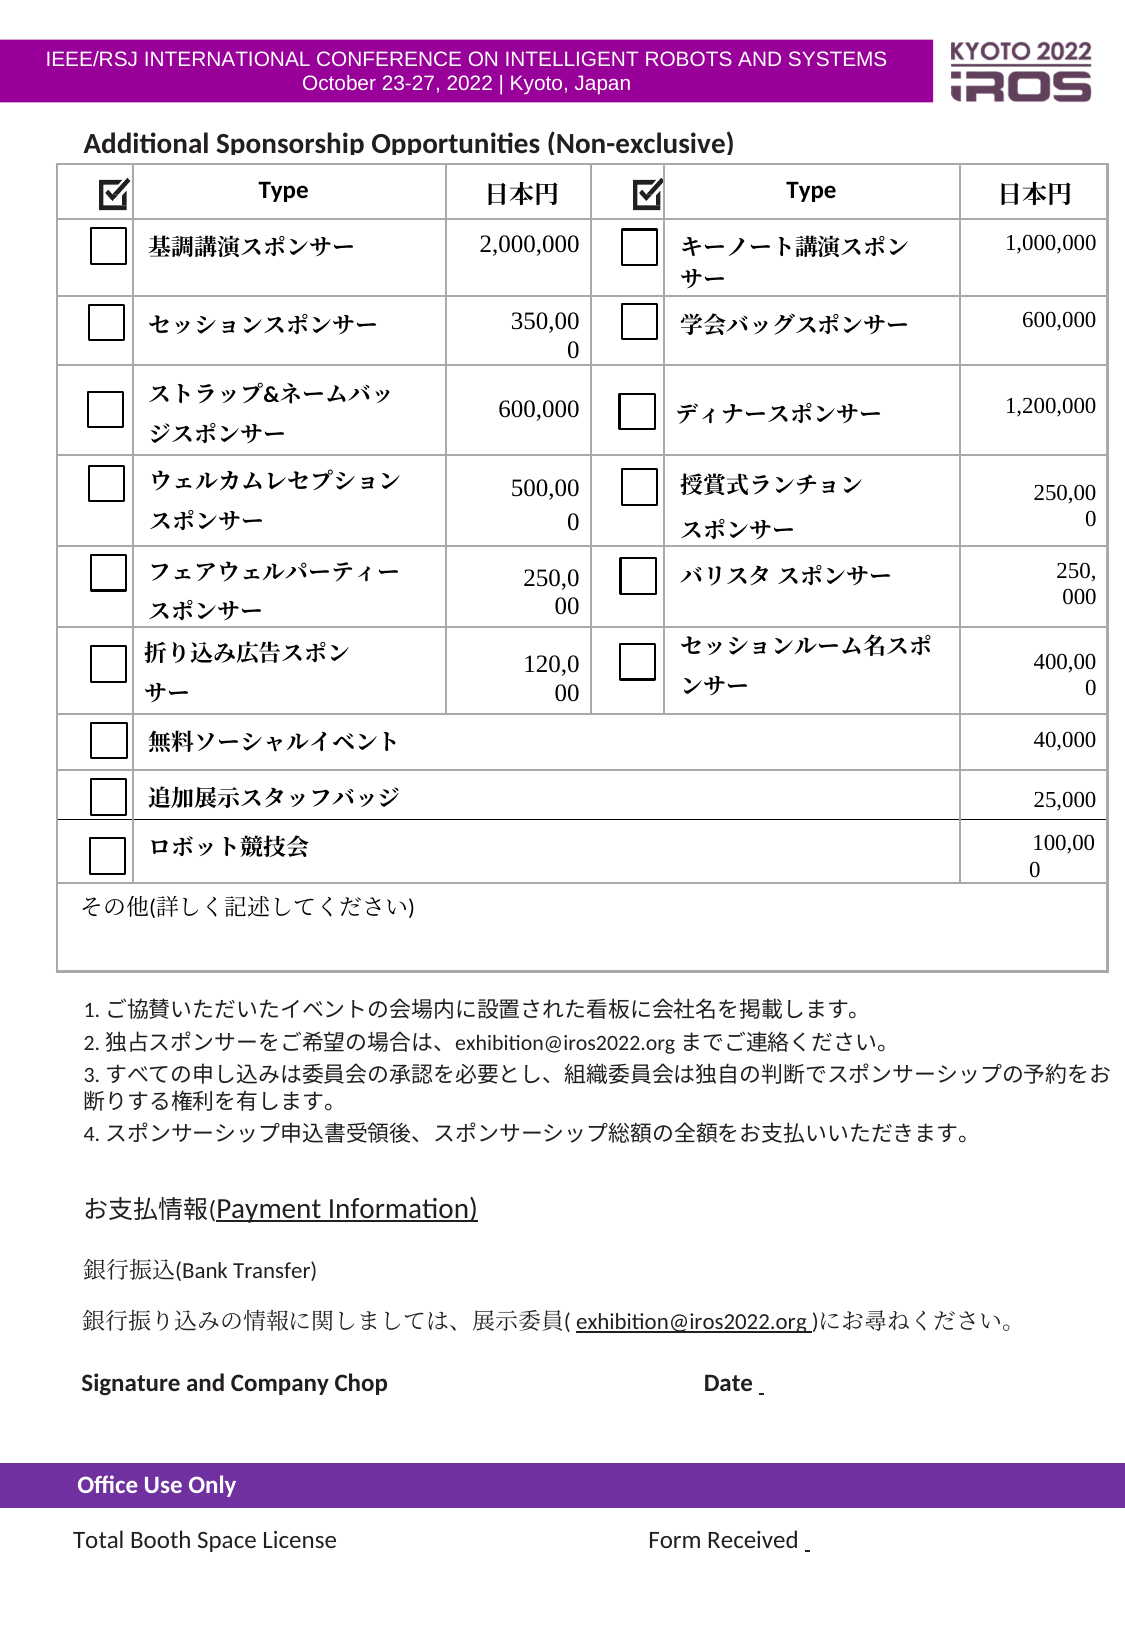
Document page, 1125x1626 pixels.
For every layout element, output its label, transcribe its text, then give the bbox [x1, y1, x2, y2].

table_cell [58, 628, 132, 713]
table_header 日本円 [447, 165, 590, 218]
subtitle 2. 独占スポンサーをご希望の場合は、exhibition@iros2022.org までご連絡ください。 [83, 1029, 1125, 1055]
text 銀行振込(Bank Transfer) [83, 1252, 1125, 1285]
subtitle Signature and Company Chop Date [81, 1367, 1125, 1397]
table_cell [592, 220, 663, 294]
table_cell 25,000 [961, 771, 1106, 818]
table_cell 追加展示スタッフバッジ [134, 771, 959, 818]
table_cell [58, 366, 132, 454]
table_cell フェアウェルパーティー スポンサー [134, 547, 445, 626]
subtitle 3. すべての申し込みは委員会の承認を必要とし、組織委員会は独自の判断でスポンサーシップの予約をお断りする権利を有します。 [83, 1061, 1125, 1115]
table_cell ストラップ&ネームバッジスポンサー [134, 366, 445, 454]
table_cell [592, 547, 663, 626]
table_cell 120,000 [447, 628, 590, 713]
table_cell 250,000 [447, 547, 590, 626]
table_header Type [134, 165, 445, 218]
subtitle 4. スポンサーシップ申込書受領後、スポンサーシップ総額の全額をお支払いいただきます。 [83, 1121, 1125, 1147]
table_cell [592, 456, 663, 544]
table_cell 500,000 [447, 456, 590, 544]
table_header 日本円 [961, 165, 1106, 218]
table_cell 600,000 [961, 297, 1106, 364]
table_cell [58, 297, 132, 364]
table_cell ウェルカムレセプション スポンサー [134, 456, 445, 544]
table_cell 基調講演スポンサー [134, 220, 445, 294]
table_cell セッションスポンサー [134, 297, 445, 364]
table_cell 無料ソーシャルイベント [134, 715, 959, 768]
table_cell 600,000 [447, 366, 590, 454]
table_cell [592, 628, 663, 713]
table_cell 100,000 [961, 820, 1106, 882]
table_cell 400,000 [961, 628, 1106, 713]
table_cell [58, 220, 132, 294]
table_cell [58, 715, 132, 768]
table_cell 授賞式ランチョン スポンサー [665, 456, 959, 544]
table_header [592, 165, 663, 218]
table_cell セッションルーム名スポンサー [665, 628, 959, 713]
table_header Type [665, 165, 959, 218]
table_cell 2,000,000 [447, 220, 590, 294]
table_cell [58, 456, 132, 544]
table_cell [592, 297, 663, 364]
picture [951, 39, 1095, 106]
table_cell [592, 366, 663, 454]
table_cell 学会バッグスポンサー [665, 297, 959, 364]
table_header [58, 165, 132, 218]
subtitle お支払情報(Payment Information) [83, 1190, 1125, 1225]
table_cell 250,000 [961, 547, 1106, 626]
text Total Booth Space License Form Received [73, 1524, 1125, 1554]
table_cell 250,000 [961, 456, 1106, 544]
table_cell 350,000 [447, 297, 590, 364]
table_cell バリスタ スポンサー [665, 547, 959, 626]
table_cell ディナースポンサー [665, 366, 959, 454]
table_cell ロボット競技会 [134, 820, 959, 882]
table_cell 1,200,000 [961, 366, 1106, 454]
table_cell 1,000,000 [961, 220, 1106, 294]
subtitle 1. ご協賛いただいたイベントの会場内に設置された看板に会社名を掲載します。 [83, 996, 1125, 1023]
table_cell [58, 820, 132, 882]
text 銀行振り込みの情報に関しましては、展示委員( exhibition@iros2022.org )にお尋ねください。 [82, 1303, 1125, 1336]
table_cell 折り込み広告スポンサー [134, 628, 445, 713]
text Oﬃce Use Only [77, 1469, 1125, 1500]
table_cell [58, 771, 132, 818]
table_cell キーノート講演スポンサー [665, 220, 959, 294]
table_cell 40,000 [961, 715, 1106, 768]
table_cell [58, 547, 132, 626]
table_cell その他(詳しく記述してください) [58, 884, 1106, 970]
